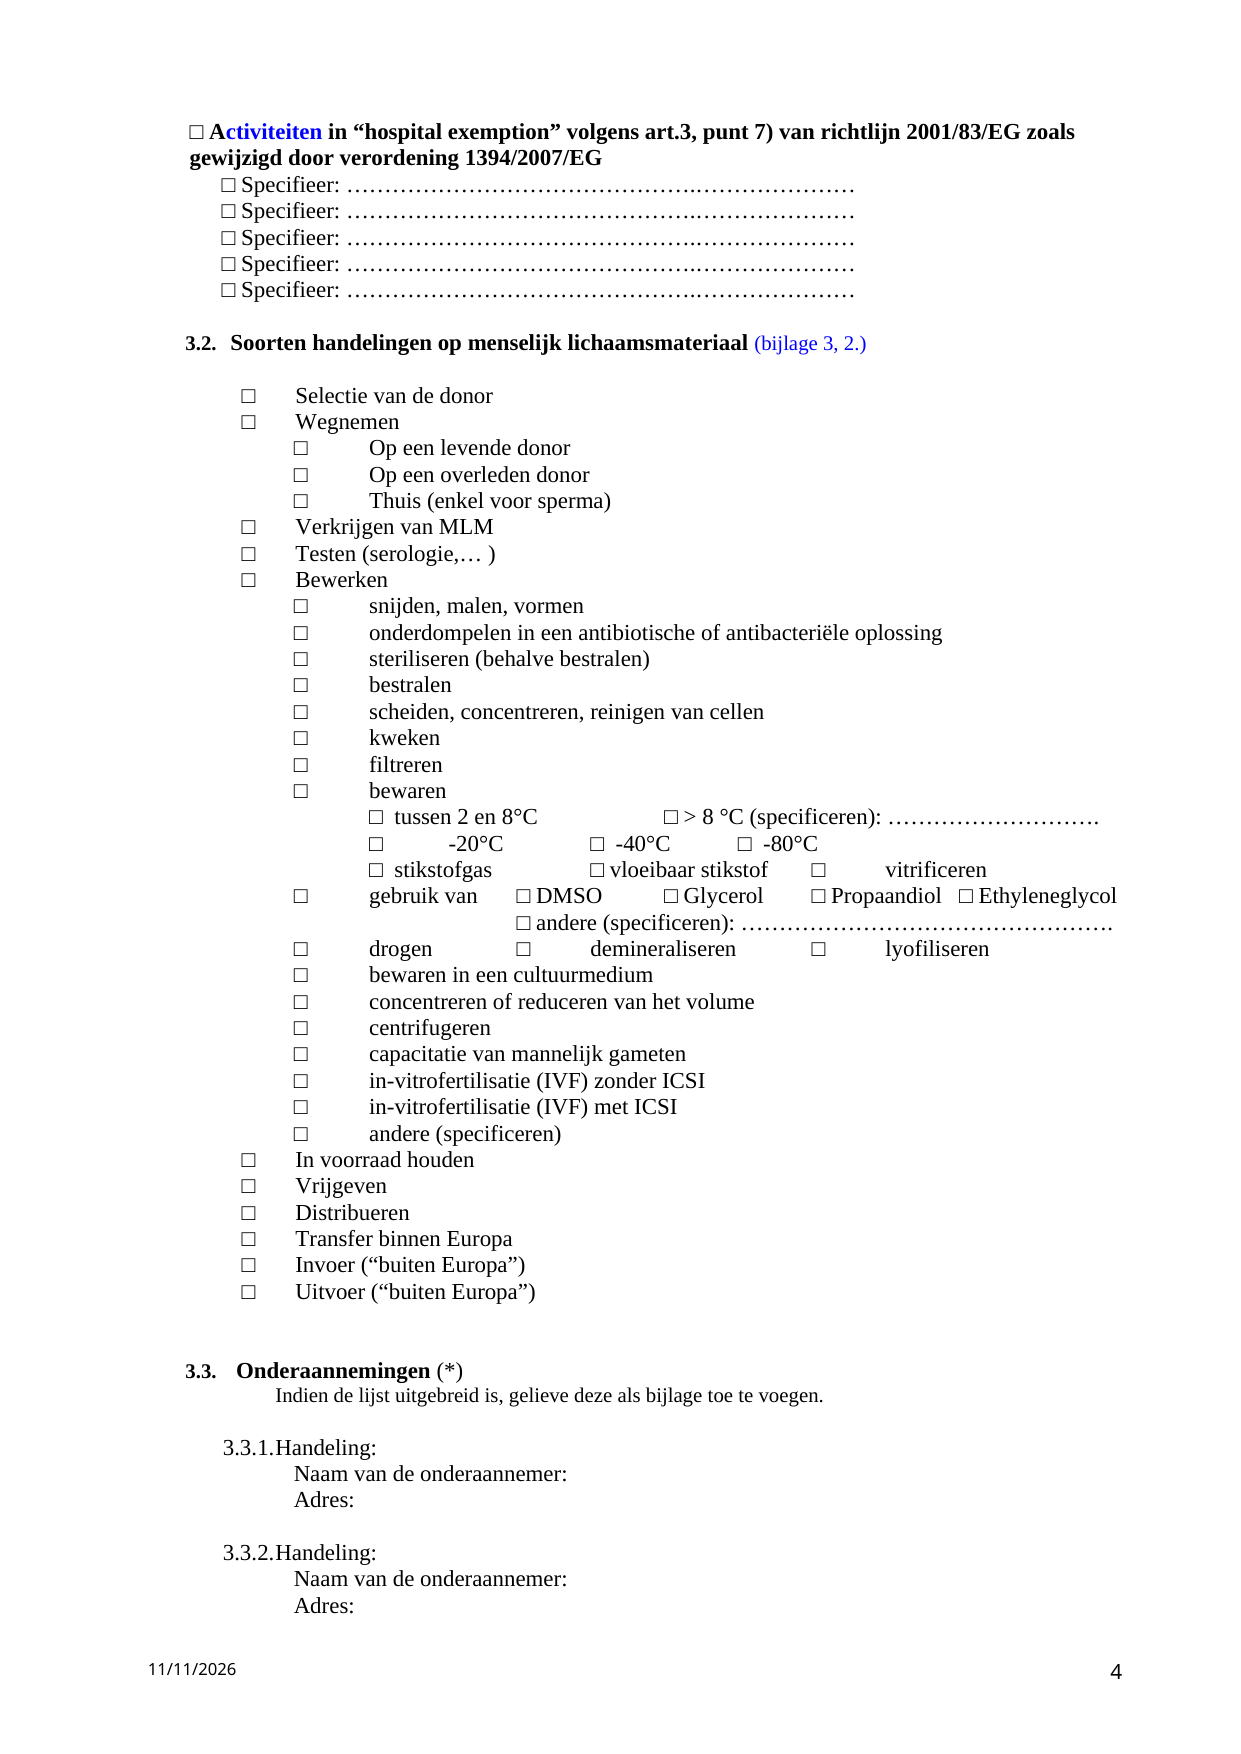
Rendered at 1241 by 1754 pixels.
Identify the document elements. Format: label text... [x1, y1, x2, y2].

list Handeling: [223, 1433, 1122, 1460]
text □ Testen (serologie,… ) [241, 540, 1122, 566]
text □ drogen □ demineraliseren □ lyofiliseren [293, 935, 1122, 961]
text □ onderdompelen in een antibiotische of antibacteriële oplossing [293, 619, 1122, 645]
text □ Specifieer: ……………………………………….………………… [185, 171, 1122, 197]
text □ centrifugeren [293, 1014, 1122, 1041]
text □ andere (specificeren) [293, 1119, 1122, 1146]
text □ Invoer (“buiten Europa”) [241, 1251, 1122, 1278]
text □ bewaren in een cultuurmedium [293, 961, 1122, 988]
text □ Op een levende donor [293, 434, 1122, 461]
text □ Distribueren [241, 1199, 1122, 1225]
text □ Verkrijgen van MLM [241, 513, 1122, 540]
list Soorten handelingen op menselijk lichaamsmateriaal (bijlage 3, 2.) [185, 329, 1122, 355]
text □ Transfer binnen Europa [241, 1225, 1122, 1251]
text □ Specifieer: ……………………………………….………………… [185, 276, 1122, 303]
text □ in-vitrofertilisatie (IVF) zonder ICSI [293, 1067, 1122, 1093]
text □ Thuis (enkel voor sperma) [293, 487, 1122, 513]
text □ bewaren [293, 777, 1122, 803]
text □ snijden, malen, vormen [293, 592, 1122, 619]
text □ in-vitrofertilisatie (IVF) met ICSI [293, 1093, 1122, 1119]
text □ Specifieer: ……………………………………….………………… [185, 223, 1122, 250]
text Naam van de onderaannemer: [293, 1565, 1122, 1592]
text □ Specifieer: ……………………………………….………………… [185, 250, 1122, 276]
text Adres: [293, 1592, 1122, 1618]
text □ tussen 2 en 8°C □ > 8 °C (specificeren): ………………………. [293, 803, 1122, 830]
text □ Bewerken [241, 566, 1122, 592]
text □ Selectie van de donor [241, 382, 1122, 408]
text □ In voorraad houden [241, 1146, 1122, 1172]
text □ Op een overleden donor [293, 461, 1122, 487]
text □ Specifieer: ……………………………………….………………… [185, 197, 1122, 223]
text Indien de lijst uitgebreid is, gelieve deze als bijlage toe te voegen. [275, 1383, 1122, 1407]
text □ stikstofgas □ vloeibaar stikstof □ vitrificeren [369, 856, 1122, 882]
text □ kweken [293, 724, 1122, 751]
list Handeling: [223, 1539, 1122, 1565]
text □ gebruik van □ DMSO □ Glycerol □ Propaandiol □ Ethyleneglycol □ andere (specificeren): …………………………………………. [293, 882, 1122, 935]
text □ Wegnemen [241, 408, 1122, 434]
text □ steriliseren (behalve bestralen) [293, 645, 1122, 672]
text □ -20°C □ -40°C □ -80°C [369, 830, 1122, 856]
text □ scheiden, concentreren, reinigen van cellen [293, 698, 1122, 724]
text □ Activiteiten in “hospital exemption” volgens art.3, punt 7) van richtlijn 2001/83/EG zoals gewijzigd door verordening 1394/2007/EG [189, 118, 1122, 171]
text □ bestralen [293, 672, 1122, 698]
text Naam van de onderaannemer: [293, 1460, 1122, 1486]
text □ filtreren [293, 751, 1122, 777]
text □ concentreren of reduceren van het volume [293, 988, 1122, 1014]
text □ capacitatie van mannelijk gameten [293, 1041, 1122, 1067]
text □ Vrijgeven [241, 1172, 1122, 1199]
list Onderaannemingen (*) [185, 1357, 1122, 1383]
text □ Uitvoer (“buiten Europa”) [241, 1278, 1122, 1304]
text Adres: [293, 1486, 1122, 1513]
